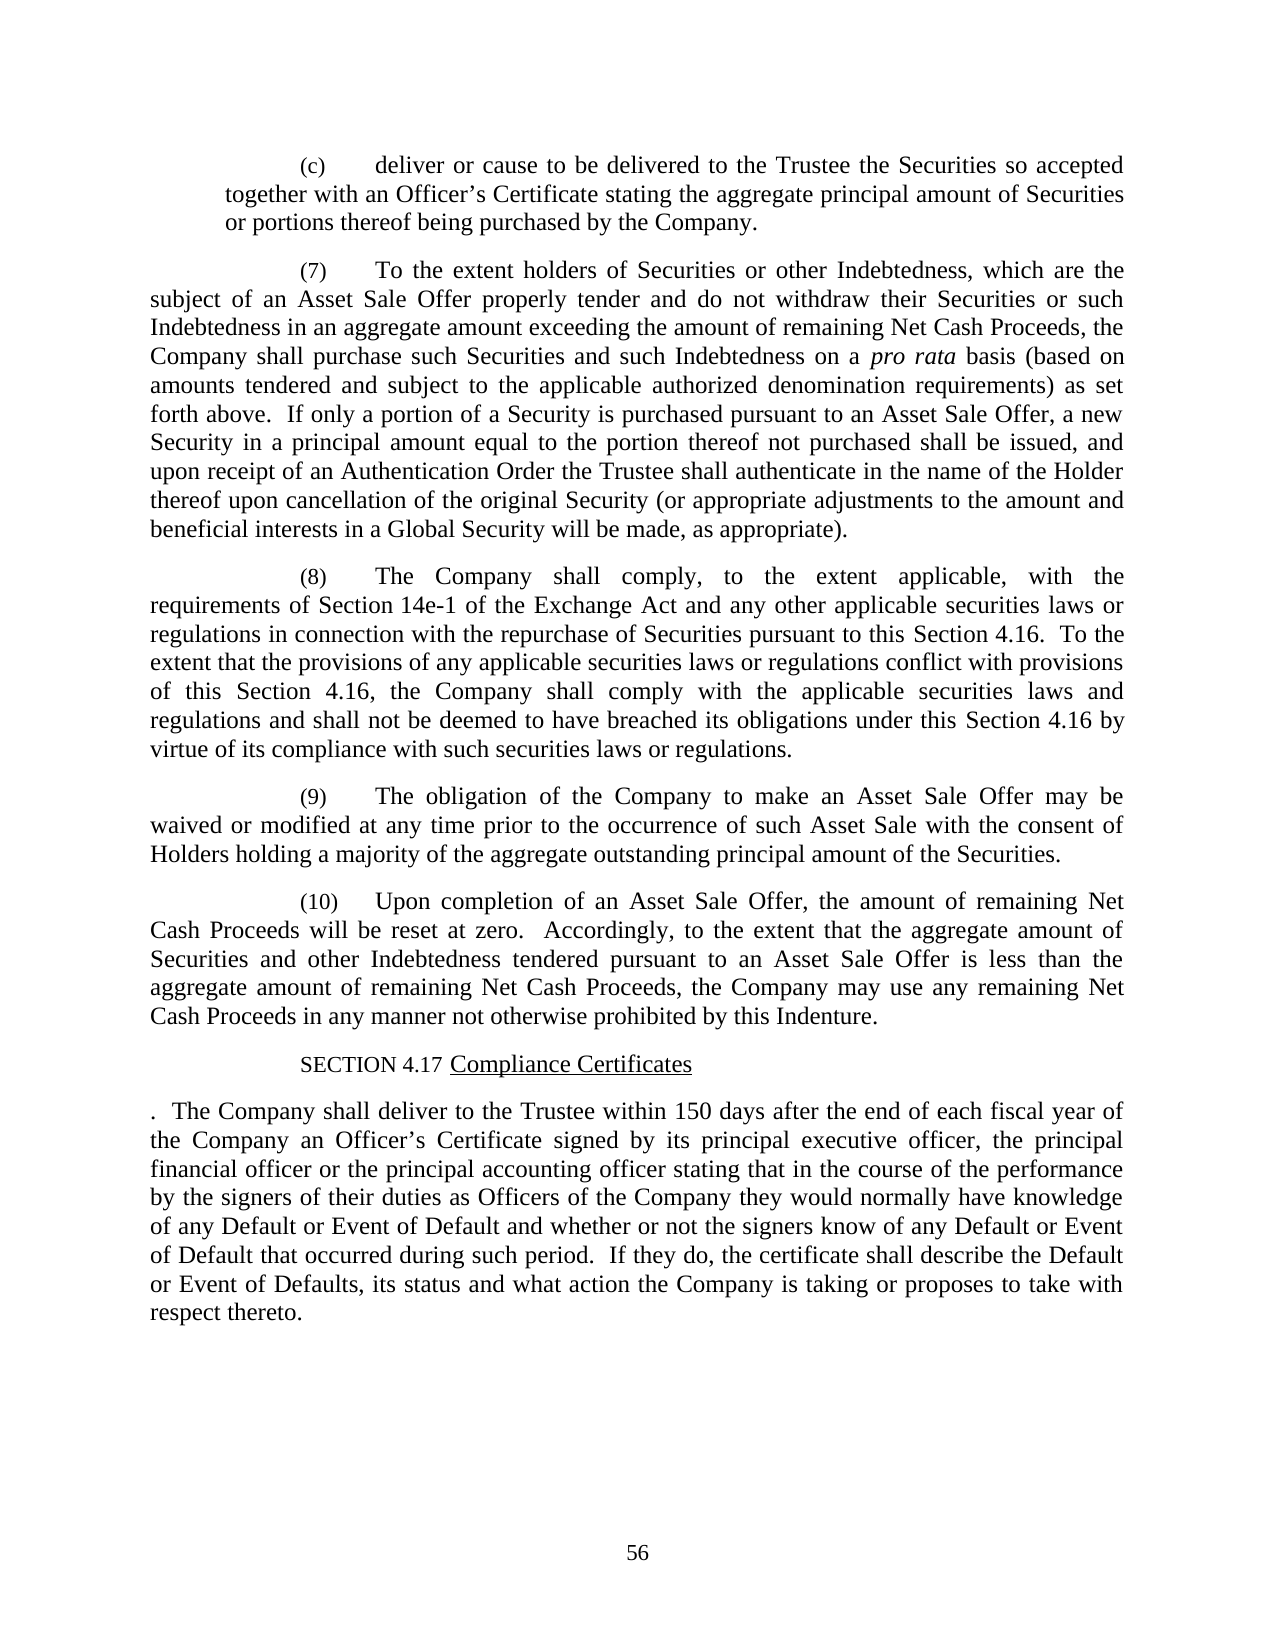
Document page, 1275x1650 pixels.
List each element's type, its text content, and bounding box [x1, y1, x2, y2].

subtitle The Company shall comply, to the extent applicable, with the requirements of Section 14e-1 of the Exchange Act and any other applicable securities laws or regulations in connection with the repurchase of Securities pursuant to this Section 4.16. To the extent that the provisions of any applicable securities laws or regulations conflict with provisions of this Section 4.16, the Company shall comply with the applicable securities laws and regulations and shall not be deemed to have breached its obligations under this Section 4.16 by virtue of its compliance with such securities laws or regulations. [150, 561, 1125, 762]
text . The Company shall deliver to the Trustee within 150 days after the end of each fiscal year of the Company an Officer’s Certificate signed by its principal executive officer, the principal financial officer or the principal accounting officer stating that in the course of the performance by the signers of their duties as Officers of the Company they would normally have knowledge of any Default or Event of Default and whether or not the signers know of any Default or Event of Default that occurred during such period. If they do, the certificate shall describe the Default or Event of Defaults, its status and what action the Company is taking or proposes to take with respect thereto. [150, 1096, 1125, 1326]
subtitle To the extent holders of Securities or other Indebtedness, which are the subject of an Asset Sale Offer properly tender and do not withdraw their Securities or such Indebtedness in an aggregate amount exceeding the amount of remaining Net Cash Proceeds, the Company shall purchase such Securities and such Indebtedness on a pro rata basis (based on amounts tendered and subject to the applicable authorized denomination requirements) as set forth above. If only a portion of a Security is purchased pursuant to an Asset Sale Offer, a new Security in a principal amount equal to the portion thereof not purchased shall be issued, and upon receipt of an Authentication Order the Trustee shall authenticate in the name of the Holder thereof upon cancellation of the original Security (or appropriate adjustments to the amount and beneficial interests in a Global Security will be made, as appropriate). [150, 255, 1125, 542]
subtitle The obligation of the Company to make an Asset Sale Offer may be waived or modified at any time prior to the occurrence of such Asset Sale with the consent of Holders holding a majority of the aggregate outstanding principal amount of the Securities. [150, 781, 1125, 867]
subtitle Upon completion of an Asset Sale Offer, the amount of remaining Net Cash Proceeds will be reset at zero. Accordingly, to the extent that the aggregate amount of Securities and other Indebtedness tendered pursuant to an Asset Sale Offer is less than the aggregate amount of remaining Net Cash Proceeds, the Company may use any remaining Net Cash Proceeds in any manner not otherwise prohibited by this Indenture. [150, 886, 1125, 1030]
subtitle deliver or cause to be delivered to the Trustee the Securities so accepted together with an Officer’s Certificate stating the aggregate principal amount of Securities or portions thereof being purchased by the Company. [225, 150, 1125, 236]
subtitle Compliance Certificates [150, 1049, 1125, 1077]
